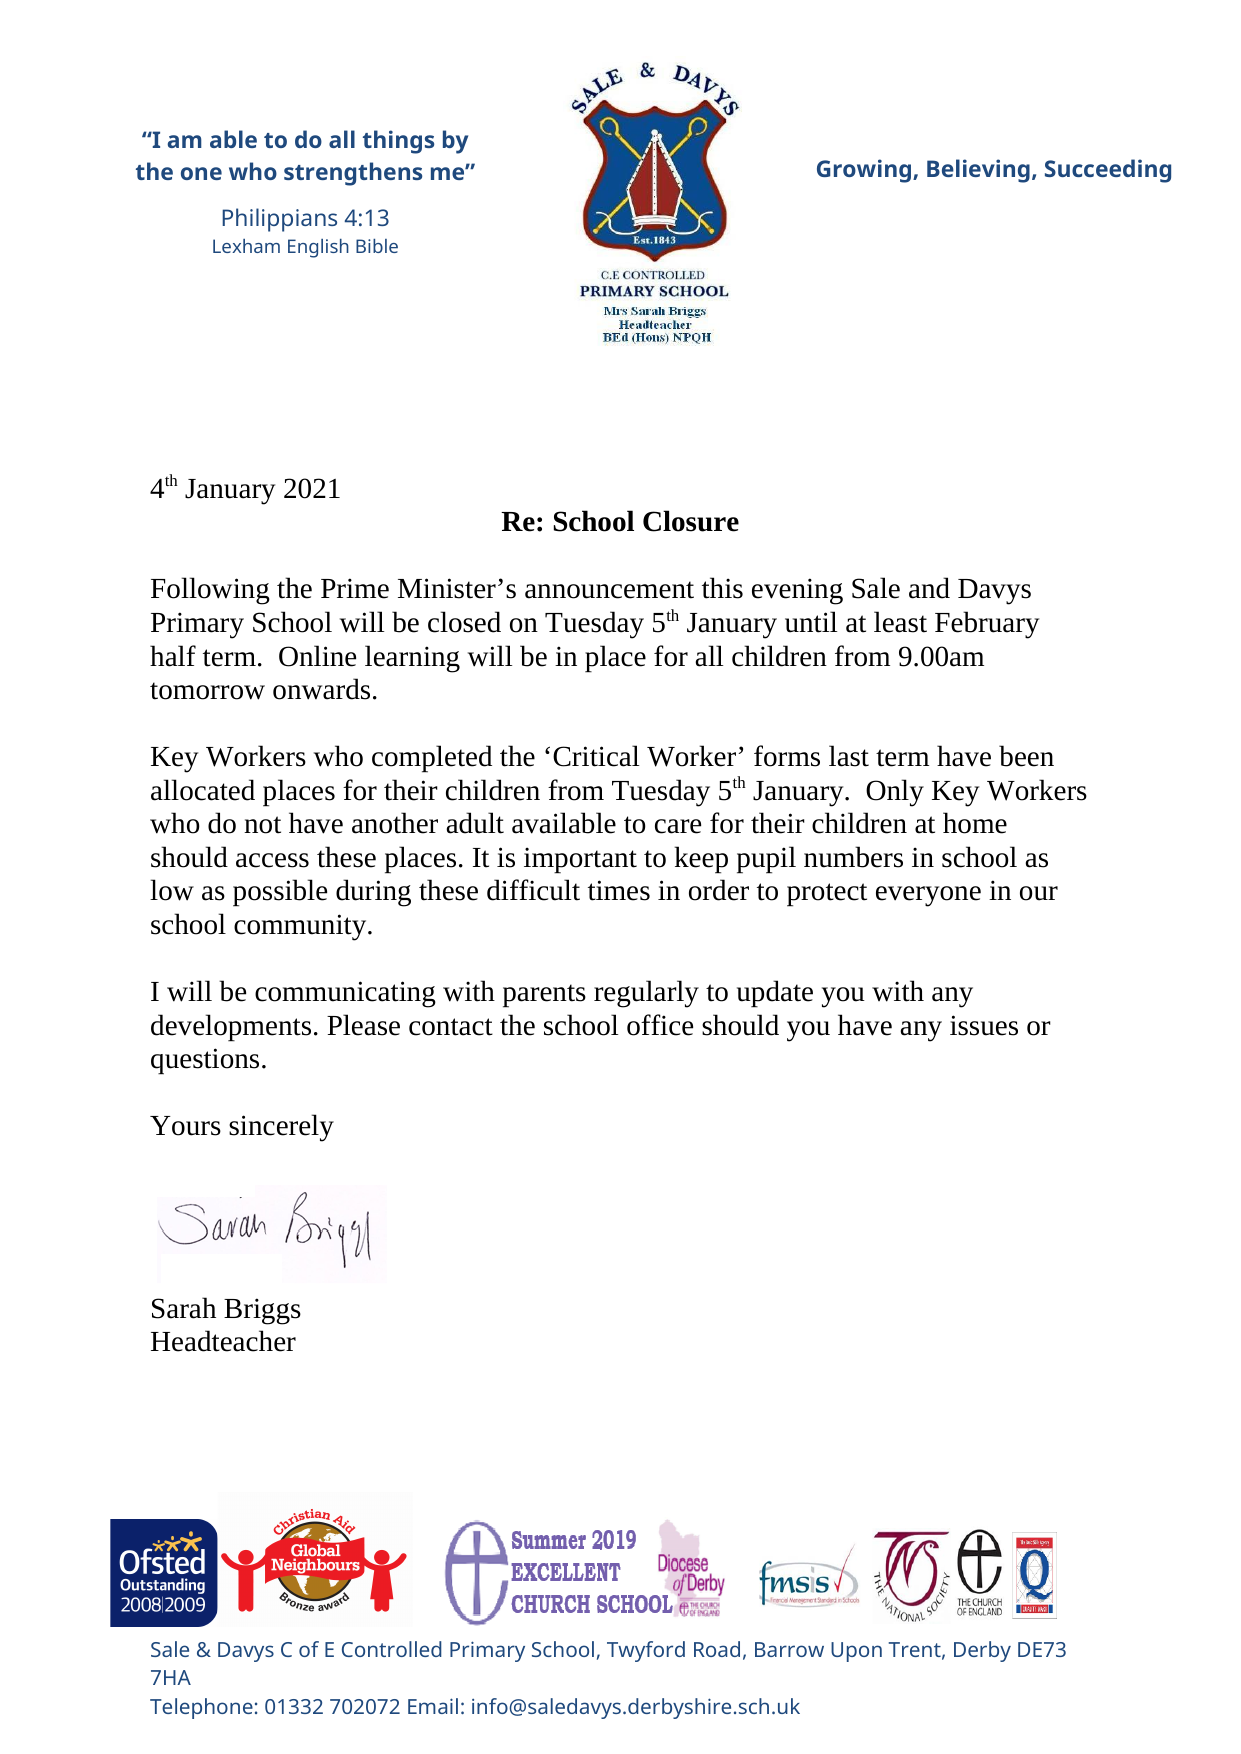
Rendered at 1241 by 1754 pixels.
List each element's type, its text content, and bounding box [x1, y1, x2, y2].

text Yours sincerely [150, 1108, 1090, 1142]
picture [438, 1511, 753, 1627]
text Re: School Closure [150, 504, 1090, 538]
text Following the Prime Minister’s announcement this evening Sale and Davys Primary School will be closed on Tuesday 5th January until at least February half term. Online learning will be in place for all children from 9.00am tomorrow onwards. [150, 572, 1090, 706]
picture [759, 1521, 1067, 1636]
text Sarah Briggs [150, 1291, 1090, 1324]
text 4th January 2021 [150, 471, 1090, 504]
text Key Workers who completed the ‘Critical Worker’ forms last term have been allocated places for their children from Tuesday 5th January. Only Key Workers who do not have another adult available to care for their children at home should access these places. It is important to keep pupil numbers in school as low as possible during these difficult times in order to protect everyone in our school community. [150, 739, 1090, 941]
picture [110, 1492, 413, 1627]
picture [563, 56, 747, 378]
picture [150, 1175, 391, 1292]
text I will be communicating with parents regularly to update you with any developments. Please contact the school office should you have any issues or questions. [150, 974, 1090, 1075]
text Headteacher [150, 1324, 1090, 1358]
